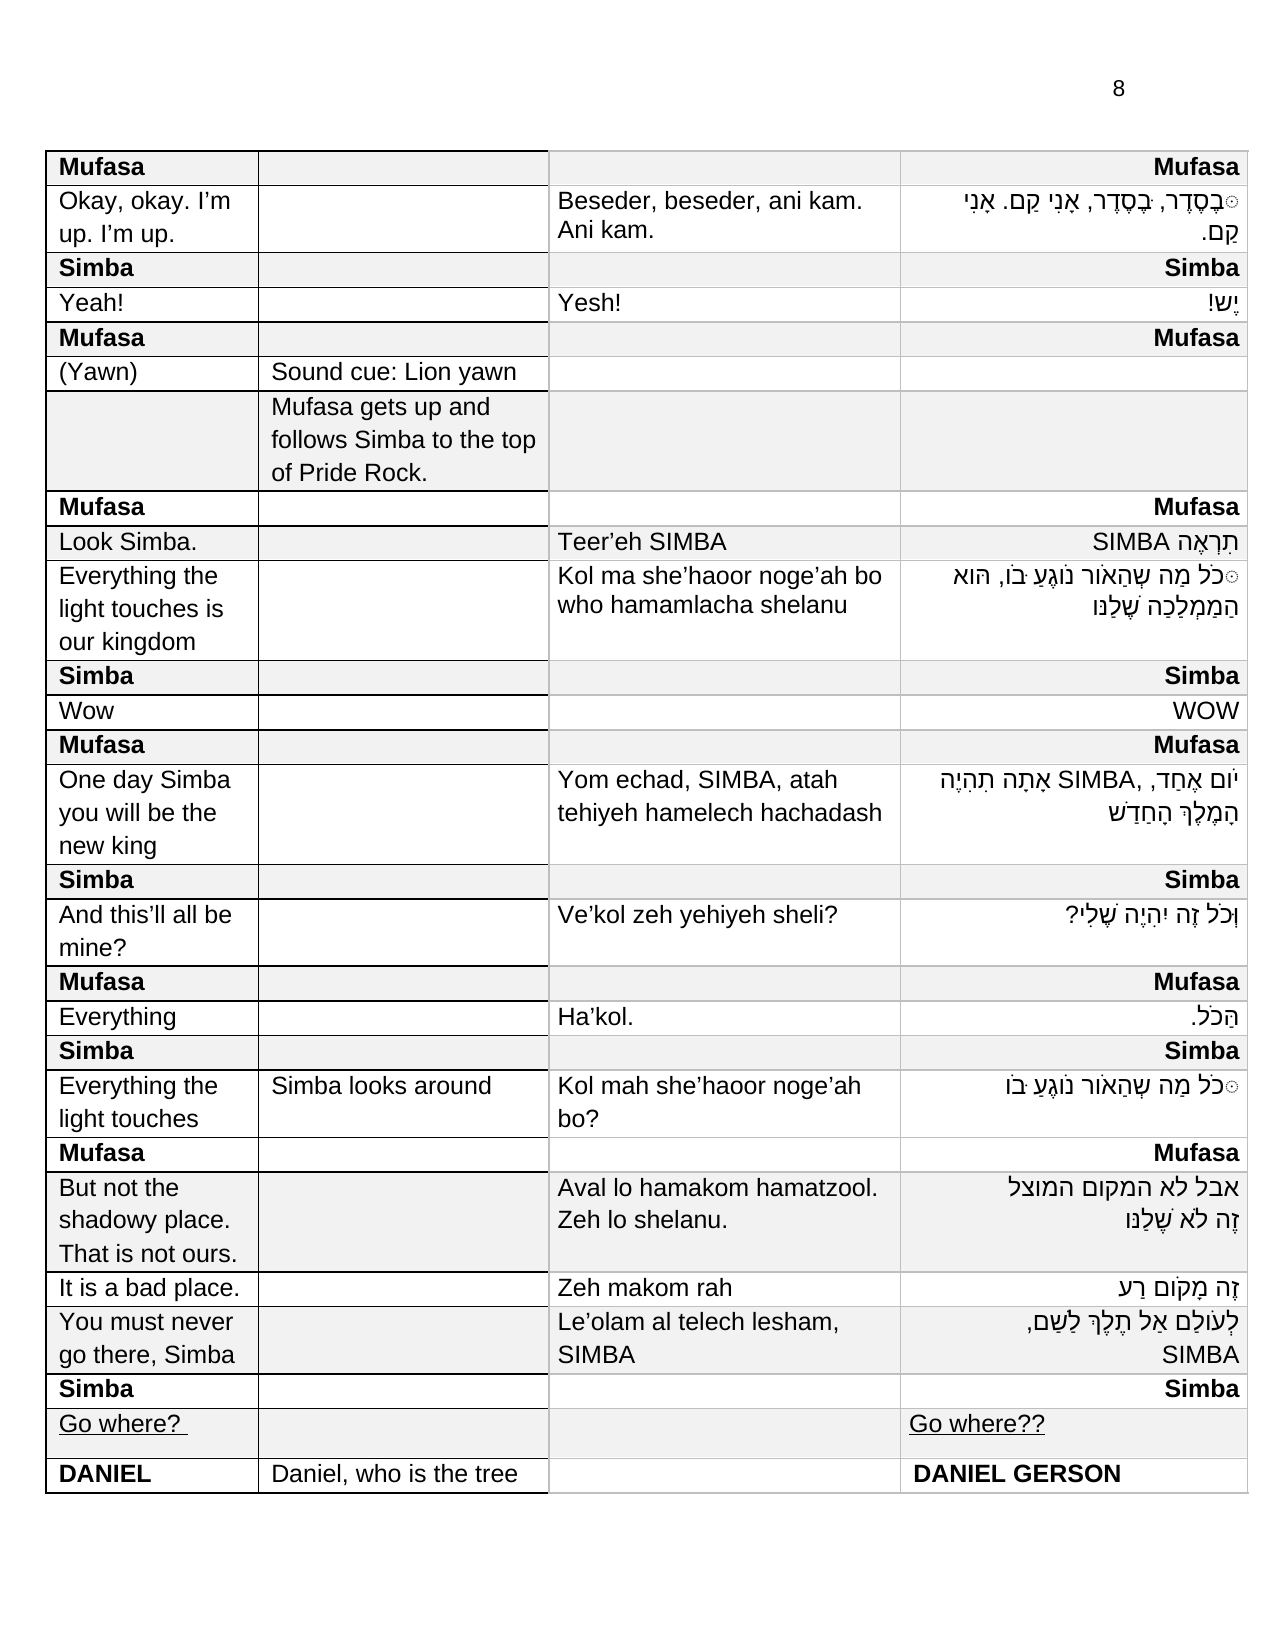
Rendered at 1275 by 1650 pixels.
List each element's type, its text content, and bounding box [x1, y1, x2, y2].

table_cell Go where?? [901, 1409, 1247, 1457]
table_cell (Yawn) [47, 357, 258, 390]
table_cell יֹום אֶחַד, ,SIMBA אָתָה תִהִיֶה הָמֶלֶךְ הָחַדַׁש [901, 765, 1247, 864]
table_cell Sound cue: Lion yawn [259, 357, 548, 390]
table_cell Mufasa [47, 323, 258, 356]
table_cell תִרְאֶה SIMBA [901, 527, 1247, 559]
table_cell Simba [901, 1375, 1247, 1407]
table_cell Teer’eh SIMBA [550, 527, 900, 559]
table_cell It is a bad place. [47, 1273, 258, 1306]
table_cell Mufasa [47, 731, 258, 763]
table_cell Wow [47, 696, 258, 729]
table_cell [259, 967, 548, 1000]
table_cell אבל לא המקום המוצל זֶה לֹא ׁשֶלַנּו [901, 1173, 1247, 1271]
table_cell [259, 1307, 548, 1373]
table_cell [901, 357, 1247, 390]
table_cell Kol ma she’haoor noge’ah bo who hamamlacha shelanu [550, 561, 900, 660]
table_cell [47, 392, 258, 490]
table_cell [550, 1375, 900, 1407]
table_cell יֶש! [901, 288, 1247, 321]
table_cell [550, 1459, 900, 1492]
table_cell Simba [47, 1375, 258, 1407]
table_cell Simba [47, 1036, 258, 1069]
table_cell Yesh! [550, 288, 900, 321]
table_cell Mufasa [47, 492, 258, 525]
table_cell הַּכֹל. [901, 1002, 1247, 1034]
table_cell Simba [901, 661, 1247, 694]
table_cell [550, 967, 900, 1000]
table_cell Look Simba. [47, 527, 258, 559]
table_cell [550, 492, 900, 525]
table_cell Ve’kol zeh yehiyeh sheli? [550, 900, 900, 965]
table_cell Everything [47, 1002, 258, 1034]
table_cell Mufasa [47, 1138, 258, 1171]
table_cell [259, 323, 548, 356]
table_cell [550, 731, 900, 763]
table_cell Mufasa [901, 152, 1247, 184]
table_cell [259, 731, 548, 763]
table_cell Simba [47, 661, 258, 694]
table_cell [259, 765, 548, 864]
table_cell WOW [901, 696, 1247, 729]
table_cell [259, 865, 548, 898]
table_cell Yeah! [47, 288, 258, 321]
table_cell [259, 527, 548, 559]
table_cell Simba [47, 253, 258, 286]
table_cell [550, 696, 900, 729]
table_cell [550, 253, 900, 286]
table_cell [259, 1173, 548, 1271]
table_cell [259, 1273, 548, 1306]
table_cell [259, 1375, 548, 1407]
table_cell זֶה מָקֹום רַע [901, 1273, 1247, 1306]
table_cell [550, 357, 900, 390]
table_cell [259, 288, 548, 321]
table_cell [259, 186, 548, 252]
table_cell DANIEL GERSON [901, 1459, 1247, 1492]
table_cell Mufasa [901, 967, 1247, 1000]
table_cell [550, 1409, 900, 1457]
table_cell [259, 1036, 548, 1069]
table_cell [901, 392, 1247, 490]
table_cell One day Simba you will be the new king [47, 765, 258, 864]
table_cell ּכֹל מַה שְהַאֹור נֹוגֶעַ ּבֹו, הּוא הַמַמְלַכַה ׁשֶלַנּו [901, 561, 1247, 660]
table_cell Go where? [47, 1409, 258, 1457]
table_cell Zeh makom rah [550, 1273, 900, 1306]
table_cell Le’olam al telech lesham, SIMBA [550, 1307, 900, 1373]
table_cell DANIEL GERSON [47, 1459, 258, 1492]
table_cell [259, 1409, 548, 1457]
table_cell Everything the light touches is our kingdom [47, 561, 258, 660]
table_cell Mufasa [47, 152, 258, 184]
table_cell Aval lo hamakom hamatzool. Zeh lo shelanu. [550, 1173, 900, 1271]
table_cell [550, 392, 900, 490]
table_cell Okay, okay. I’m up. I’m up. [47, 186, 258, 252]
table_cell Kol mah she’haoor noge’ah bo? [550, 1071, 900, 1136]
table_cell [550, 1138, 900, 1171]
table_cell [259, 1002, 548, 1034]
table_cell [259, 696, 548, 729]
table_cell Mufasa [901, 323, 1247, 356]
table_cell Everything the light touches [47, 1071, 258, 1136]
table_cell ּכֹל מַה שְהַאֹור נֹוגֶעַ ּבֹו [901, 1071, 1247, 1136]
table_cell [259, 1459, 548, 1492]
table_cell Simba [901, 865, 1247, 898]
table_cell Mufasa [901, 492, 1247, 525]
table_cell Ha’kol. [550, 1002, 900, 1034]
table_cell Simba [901, 1036, 1247, 1069]
table_cell Beseder, beseder, ani kam. Ani kam. [550, 186, 900, 252]
table_cell And this’ll all be mine? [47, 900, 258, 965]
table_cell Mufasa [901, 731, 1247, 763]
table_cell Mufasa gets up and follows Simba to the top of Pride Rock. [259, 392, 548, 490]
table_cell [550, 152, 900, 184]
table_cell [259, 561, 548, 660]
table_cell [550, 1036, 900, 1069]
table_cell [550, 661, 900, 694]
table_cell [259, 1138, 548, 1171]
table_cell [550, 323, 900, 356]
table_cell [259, 152, 548, 184]
table_cell You must never go there, Simba [47, 1307, 258, 1373]
table_cell Mufasa [47, 967, 258, 1000]
table_cell Mufasa [901, 1138, 1247, 1171]
table_cell לְעֹולַם אַל תֶלֶךְ לַׁשַם, SIMBA [901, 1307, 1247, 1373]
table_cell Simba looks around [259, 1071, 548, 1136]
table_cell [259, 492, 548, 525]
table_cell ּבֶסֶדֶר, ּבֶסֶדֶר, אָנִי קַם. אָנִי קַם. [901, 186, 1247, 252]
table_cell [550, 865, 900, 898]
table_cell [259, 253, 548, 286]
table_cell [259, 661, 548, 694]
table_cell Simba [47, 865, 258, 898]
table_cell Yom echad, SIMBA, atah tehiyeh hamelech hachadash [550, 765, 900, 864]
table_cell Simba [901, 253, 1247, 286]
table_cell [259, 900, 548, 965]
table_cell But not the shadowy place. That is not ours. [47, 1173, 258, 1271]
table_cell וְּכֹל זֶה יִהִיֶה ׁשֶלִי? [901, 900, 1247, 965]
